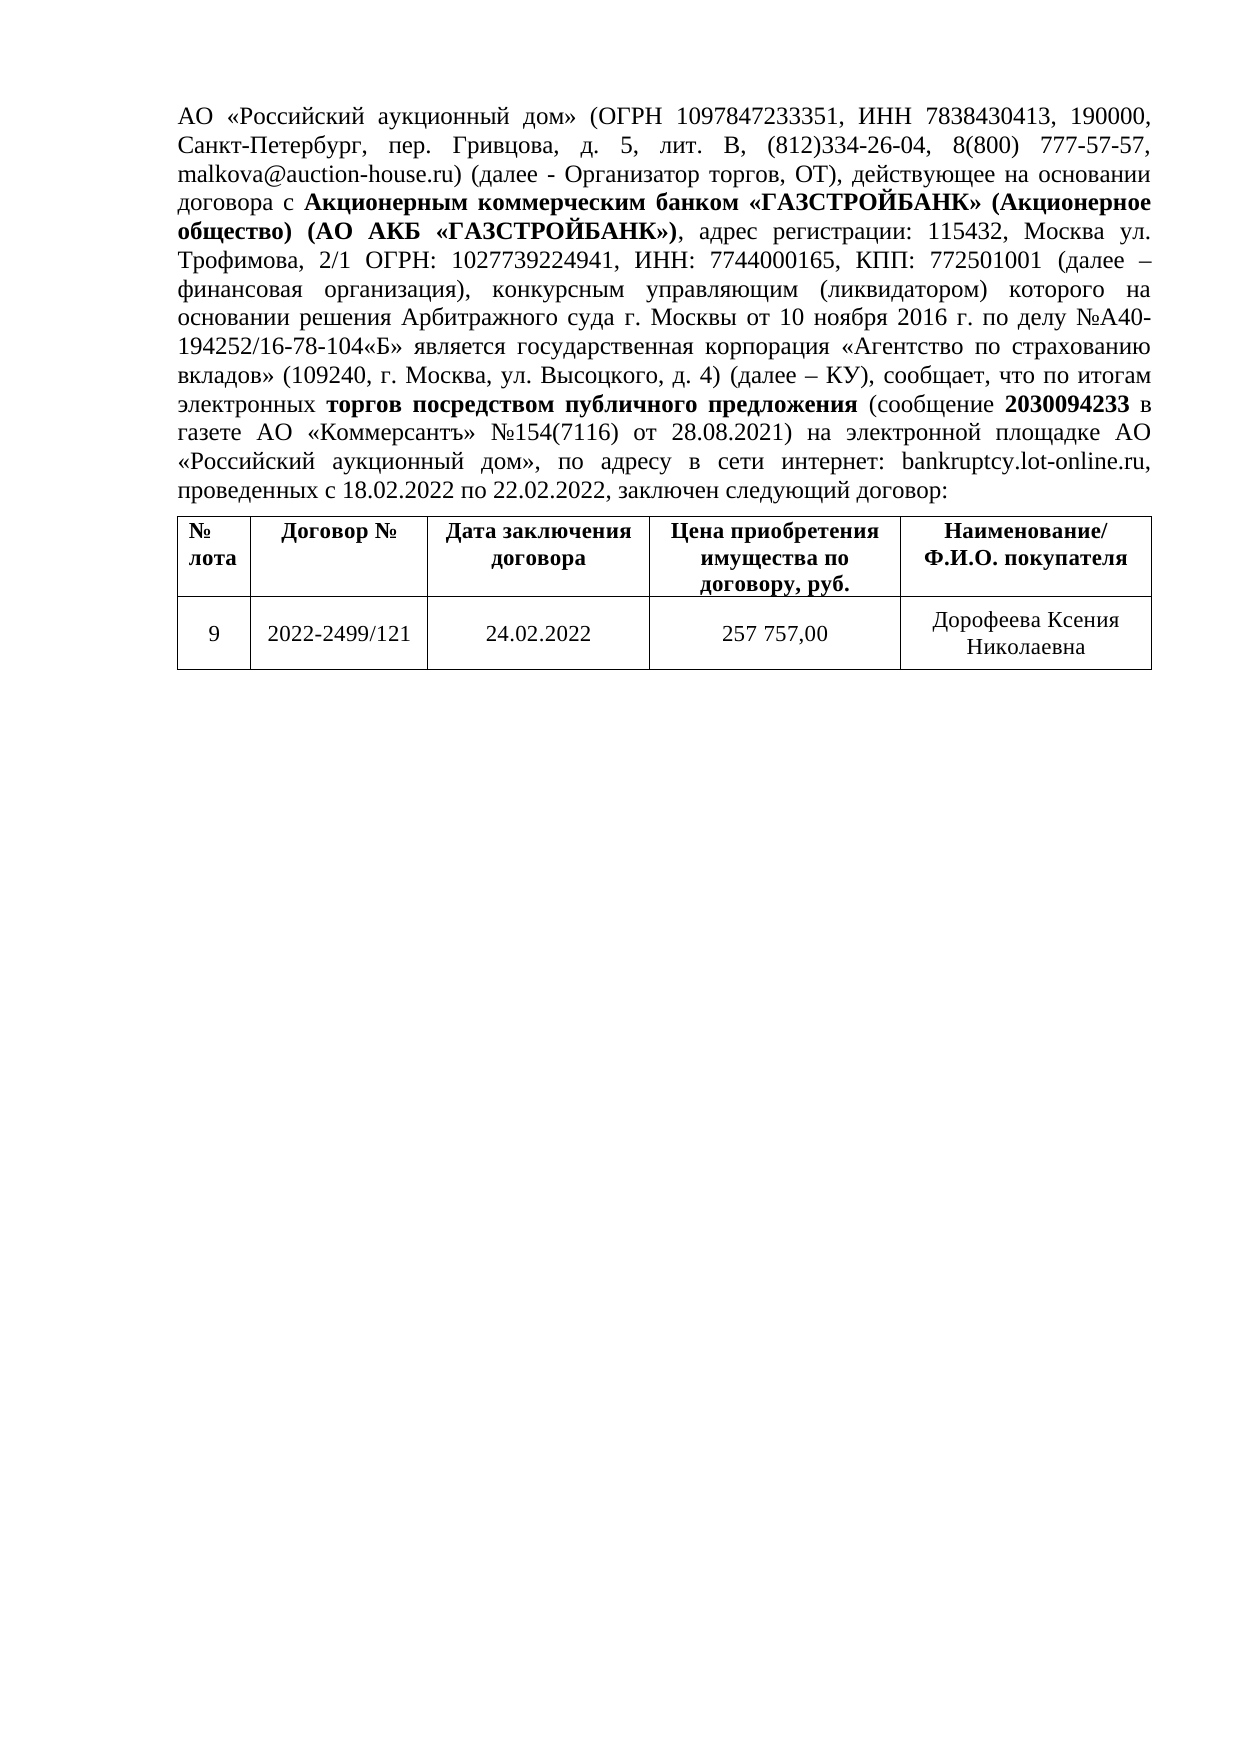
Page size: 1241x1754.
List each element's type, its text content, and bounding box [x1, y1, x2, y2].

table_header № лота [178, 517, 250, 596]
text АО «Российский аукционный дом» (ОГРН 1097847233351, ИНН 7838430413, 190000, Санкт-Петербург, пер. Гривцова, д. 5, лит. В, (812)334-26-04, 8(800) 777-57-57, malkova@auction-house.ru) (далее - Организатор торгов, ОТ), действующее на основании договора с Акционерным коммерческим банком «ГАЗСТРОЙБАНК» (Акционерное общество) (АО АКБ «ГАЗСТРОЙБАНК»), адрес регистрации: 115432, Москва ул. Трофимова, 2/1 ОГРН: 1027739224941, ИНН: 7744000165, КПП: 772501001 (далее – финансовая организация), конкурсным управляющим (ликвидатором) которого на основании решения Арбитражного суда г. Москвы от 10 ноября 2016 г. по делу №А40-194252/16-78-104«Б» является государственная корпорация «Агентство по страхованию вкладов» (109240, г. Москва, ул. Высоцкого, д. 4) (далее – КУ), сообщает, что по итогам электронных торгов посредством публичного предложения (сообщение 2030094233 в газете АО «Коммерсантъ» №154(7116) от 28.08.2021) на электронной площадке АО «Российский аукционный дом», по адресу в сети интернет: bankruptcy.lot-online.ru, проведенных с 18.02.2022 по 22.02.2022, заключен следующий договор: [177, 101, 1152, 504]
table_cell 257 757,00 [650, 597, 900, 669]
table_header Договор № [251, 517, 427, 596]
table_cell 24.02.2022 [428, 597, 649, 669]
table_header Наименование/ Ф.И.О. покупателя [901, 517, 1151, 596]
table_header Дата заключения договора [428, 517, 649, 596]
table_cell 2022-2499/121 [251, 597, 427, 669]
table_cell Дорофеева Ксения Николаевна [901, 597, 1151, 669]
table_header Цена приобретения имущества по договору, руб. [650, 517, 900, 596]
table_cell 9 [178, 597, 250, 669]
